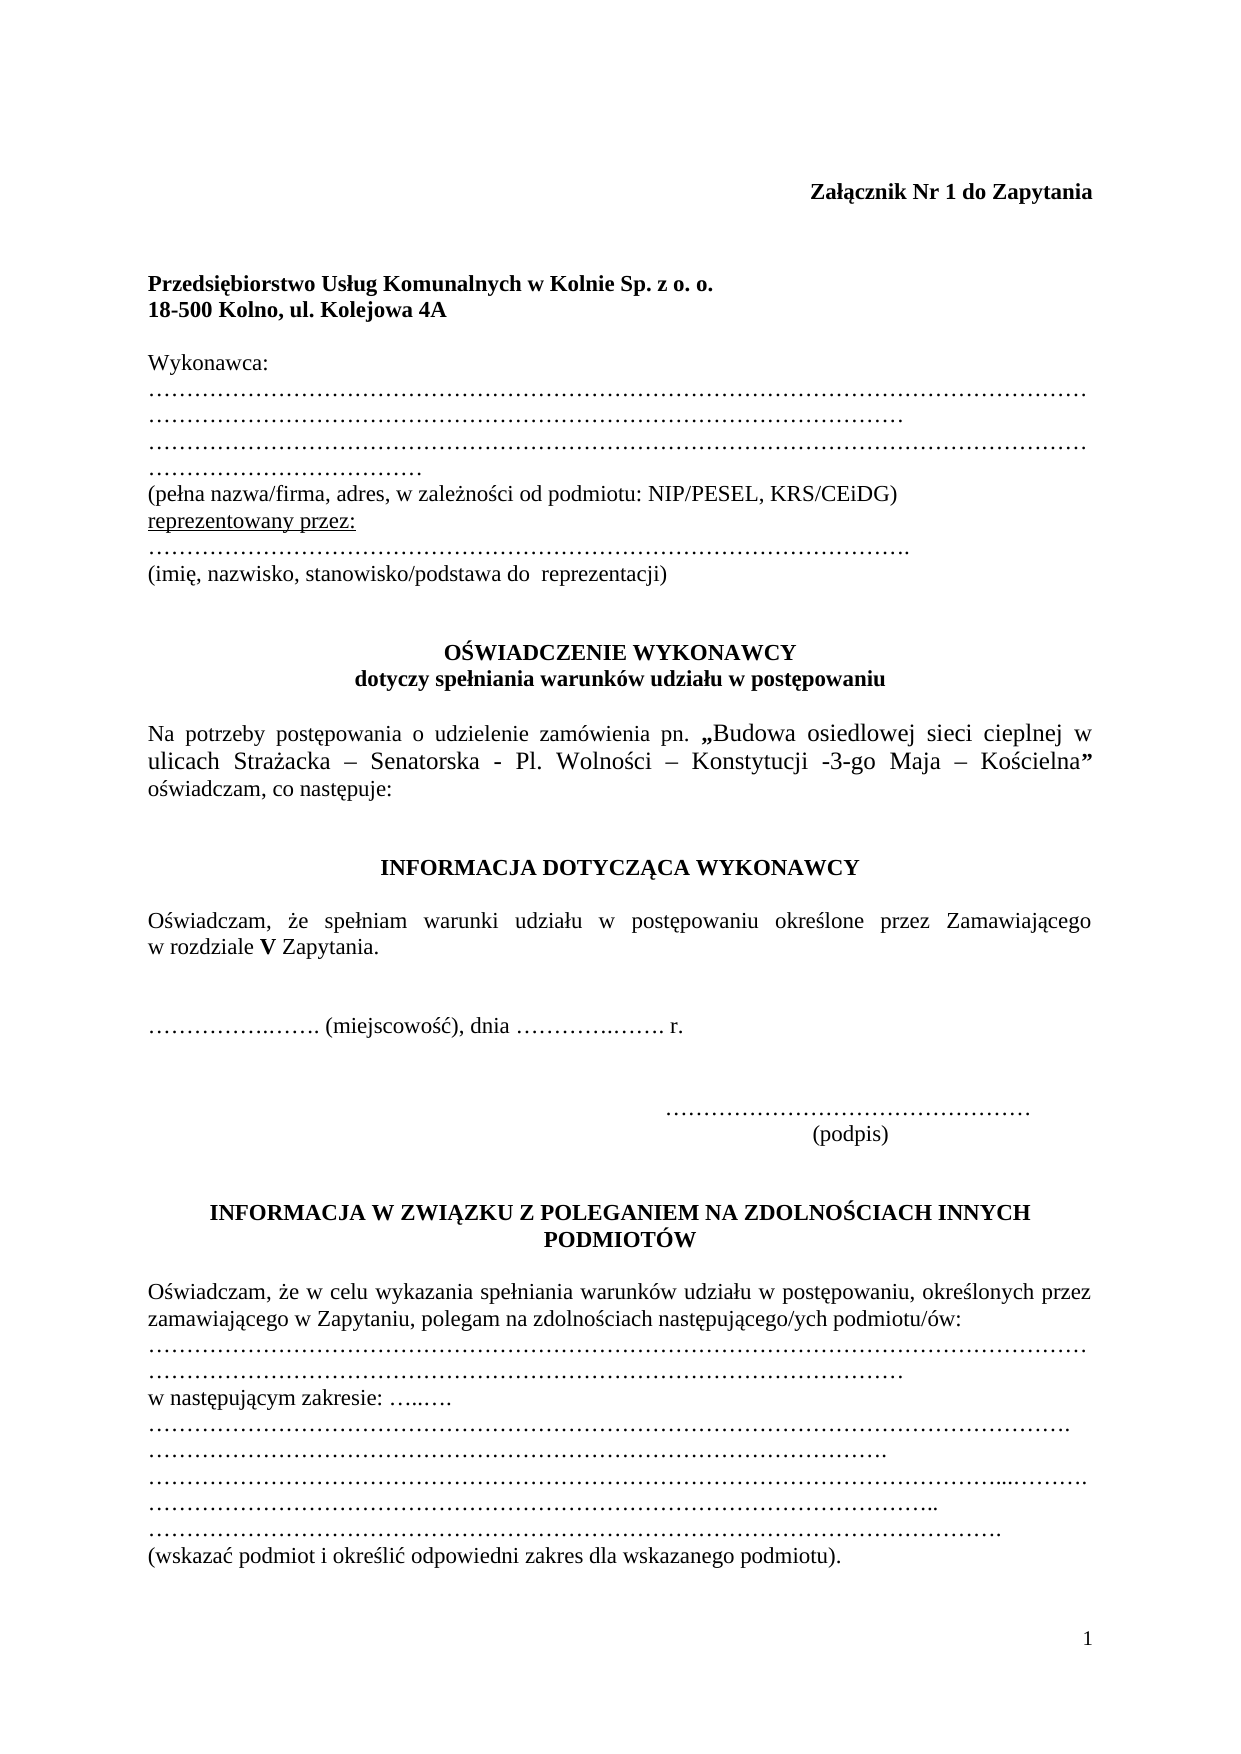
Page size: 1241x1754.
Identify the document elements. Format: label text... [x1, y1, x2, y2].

text INFORMACJA DOTYCZĄCA WYKONAWCY [148, 854, 1093, 881]
text Oświadczam, że spełniam warunki udziału w postępowaniu określone przez Zamawiającego w rozdziale V Zapytania. [148, 907, 1093, 960]
text (wskazać podmiot i określić odpowiedni zakres dla wskazanego podmiotu). [148, 1542, 1093, 1568]
text (podpis) [148, 1120, 1093, 1147]
text (imię, nazwisko, stanowisko/podstawa do reprezentacji) [148, 559, 1093, 586]
text (pełna nazwa/firma, adres, w zależności od podmiotu: NIP/PESEL, KRS/CEiDG) [148, 481, 1093, 507]
text 18-500 Kolno, ul. Kolejowa 4A [148, 296, 1093, 322]
text …………………………………………………………………………………………………………………………………………………………………………………………………… [148, 1331, 1093, 1384]
text ………………………………………………………………………………………. [148, 533, 1093, 559]
text OŚWIADCZENIE WYKONAWCY [148, 639, 1093, 665]
text w następującym zakresie: …..….…………………………………………………………………………………………………………. ……………………………………………………………………………………. [148, 1384, 1093, 1463]
text reprezentowany przez: [148, 507, 1093, 533]
text …………………………………………………………………………………………………...……….…………………………………………………………………………………………..…………………………………………………………………………………………………. [148, 1463, 1093, 1542]
text …………….……. (miejscowość), dnia ………….……. r. [148, 1012, 1093, 1039]
text dotyczy spełniania warunków udziału w postępowaniu [148, 665, 1093, 691]
text Wykonawca: …………………………………………………………………………………………………………………………………………………………………………………………………… [148, 349, 1093, 428]
text Przedsiębiorstwo Usług Komunalnych w Kolnie Sp. z o. o. [148, 270, 1093, 296]
text Na potrzeby postępowania o udzielenie zamówienia pn. „Budowa osiedlowej sieci cieplnej w ulicach Strażacka – Senatorska - Pl. Wolności – Konstytucji -3-go Maja – Kościelna” oświadczam, co następuje: [148, 718, 1093, 802]
text ………………………………………… [148, 1065, 1093, 1120]
text INFORMACJA W ZWIĄZKU Z POLEGANIEM NA ZDOLNOŚCIACH INNYCH PODMIOTÓW [148, 1199, 1093, 1252]
text Załącznik Nr 1 do Zapytania [148, 178, 1093, 204]
text …………………………………………………………………………………………………………………………………………… [148, 428, 1093, 481]
text Oświadczam, że w celu wykazania spełniania warunków udziału w postępowaniu, określonych przez zamawiającego w Zapytaniu, polegam na zdolnościach następującego/ych podmiotu/ów: [148, 1278, 1093, 1331]
